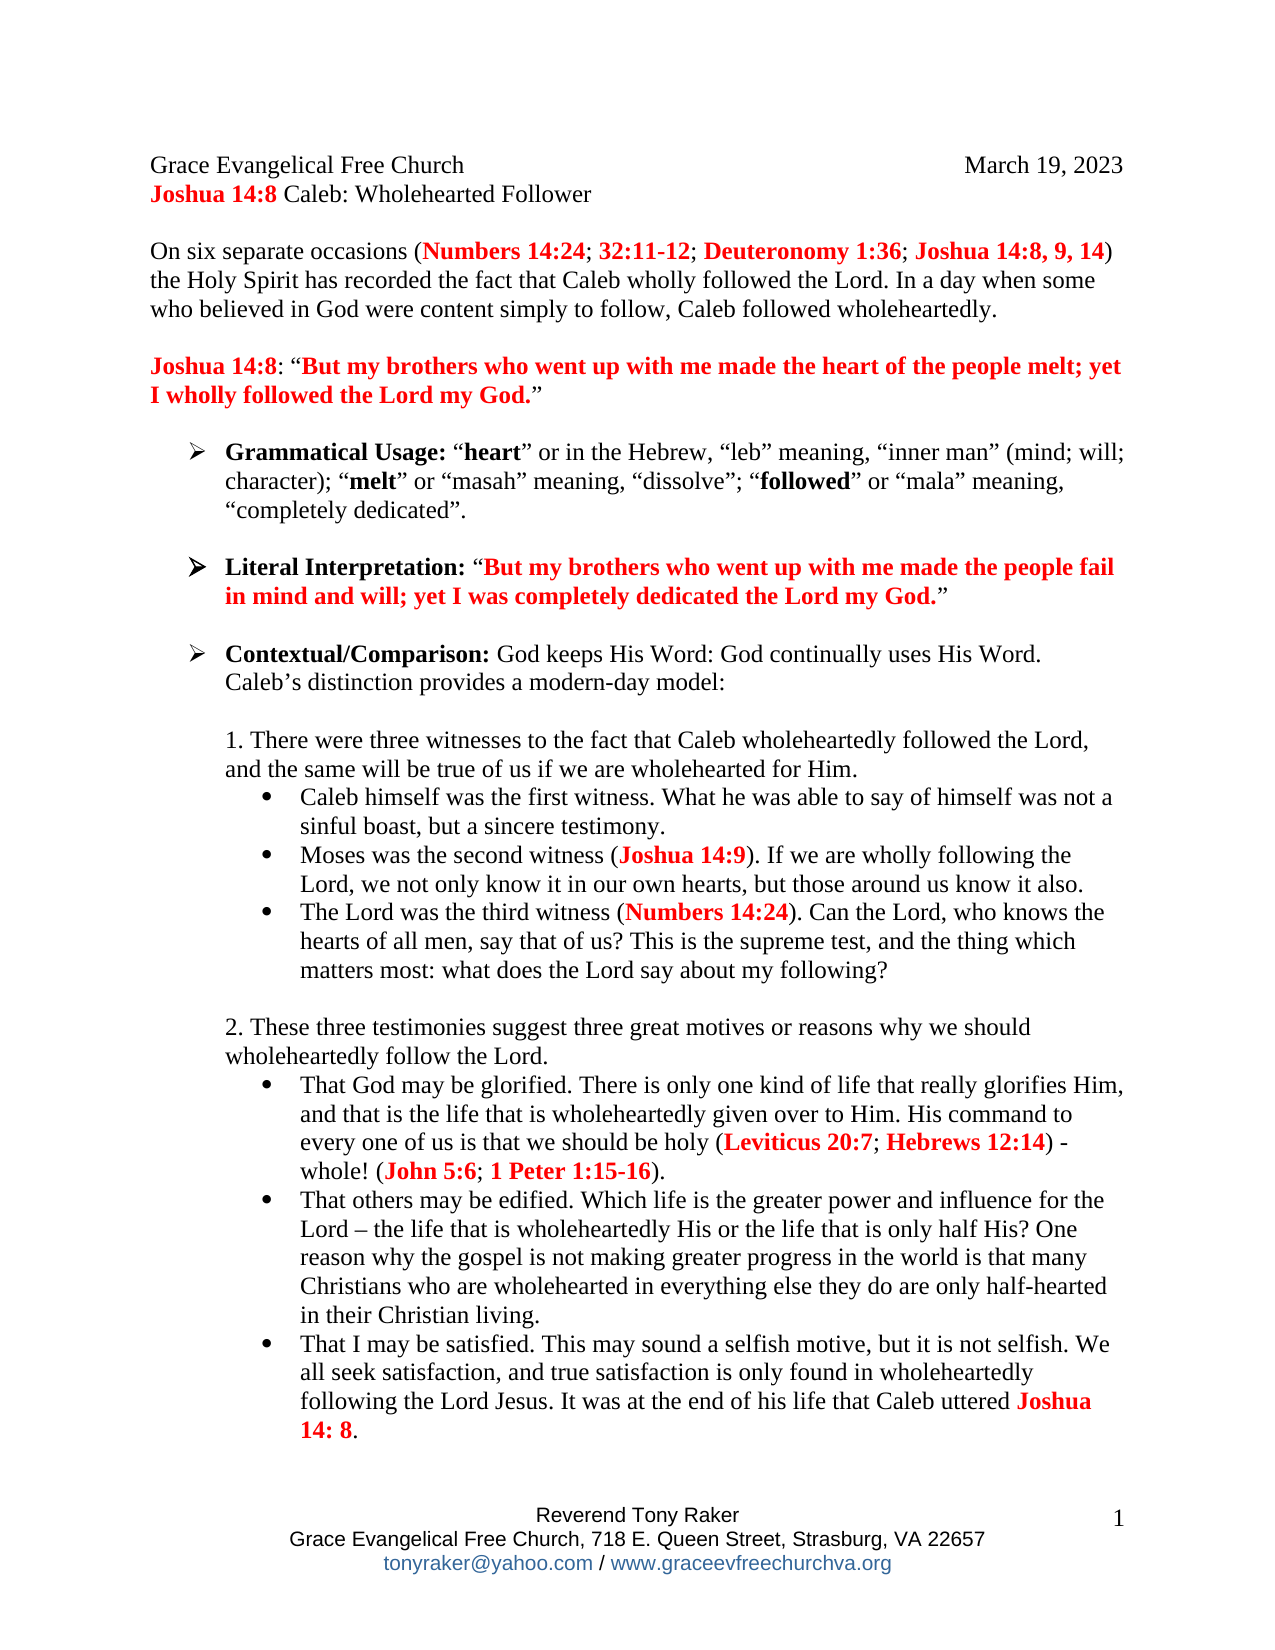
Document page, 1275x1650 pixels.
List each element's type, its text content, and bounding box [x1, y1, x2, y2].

list Caleb himself was the first witness. What he was able to say of himself was not a sinful boast, but a sincere testimony. [262, 782, 1125, 840]
text On six separate occasions (Numbers 14:24; 32:11-12; Deuteronomy 1:36; Joshua 14:8, 9, 14) the Holy Spirit has recorded the fact that Caleb wholly followed the Lord. In a day when some who believed in God were content simply to follow, Caleb followed wholeheartedly. [150, 236, 1125, 322]
list Literal Interpretation: “But my brothers who went up with me made the people fail in mind and will; yet I was completely dedicated the Lord my God.” [187, 552, 1125, 610]
list That I may be satisfied. This may sound a selfish motive, but it is not selfish. We all seek satisfaction, and true satisfaction is only found in wholeheartedly following the Lord Jesus. It was at the end of his life that Caleb uttered Joshua 14: 8. [262, 1329, 1125, 1444]
list The Lord was the third witness (Numbers 14:24). Can the Lord, who knows the hearts of all men, say that of us? This is the supreme test, and the thing which matters most: what does the Lord say about my following? [262, 897, 1125, 984]
list Moses was the second witness (Joshua 14:9). If we are wholly following the Lord, we not only know it in our own hearts, but those around us know it also. [262, 840, 1125, 897]
text 2. These three testimonies suggest three great motives or reasons why we should wholeheartedly follow the Lord. [225, 1012, 1125, 1070]
text Joshua 14:8 Caleb: Wholehearted Follower [150, 179, 1125, 207]
list That God may be glorified. There is only one kind of life that really glorifies Him, and that is the life that is wholeheartedly given over to Him. His command to every one of us is that we should be holy (Leviticus 20:7; Hebrews 12:14) - whole! (John 5:6; 1 Peter 1:15-16). [262, 1070, 1125, 1185]
text Joshua 14:8: “But my brothers who went up with me made the heart of the people melt; yet I wholly followed the Lord my God.” [150, 351, 1125, 409]
list Grammatical Usage: “heart” or in the Hebrew, “leb” meaning, “inner man” (mind; will; character); “melt” or “masah” meaning, “dissolve”; “followed” or “mala” meaning, “completely dedicated”. [187, 437, 1125, 524]
text 1. There were three witnesses to the fact that Caleb wholeheartedly followed the Lord, and the same will be true of us if we are wholehearted for Him. [225, 725, 1125, 782]
list Contextual/Comparison: God keeps His Word: God continually uses His Word. Caleb’s distinction provides a modern-day model: [187, 639, 1125, 696]
text Grace Evangelical Free Church March 19, 2023 [150, 150, 1125, 179]
list That others may be edified. Which life is the greater power and influence for the Lord – the life that is wholeheartedly His or the life that is only half His? One reason why the gospel is not making greater progress in the world is that many Christians who are wholehearted in everything else they do are only half-hearted in their Christian living. [262, 1185, 1125, 1329]
